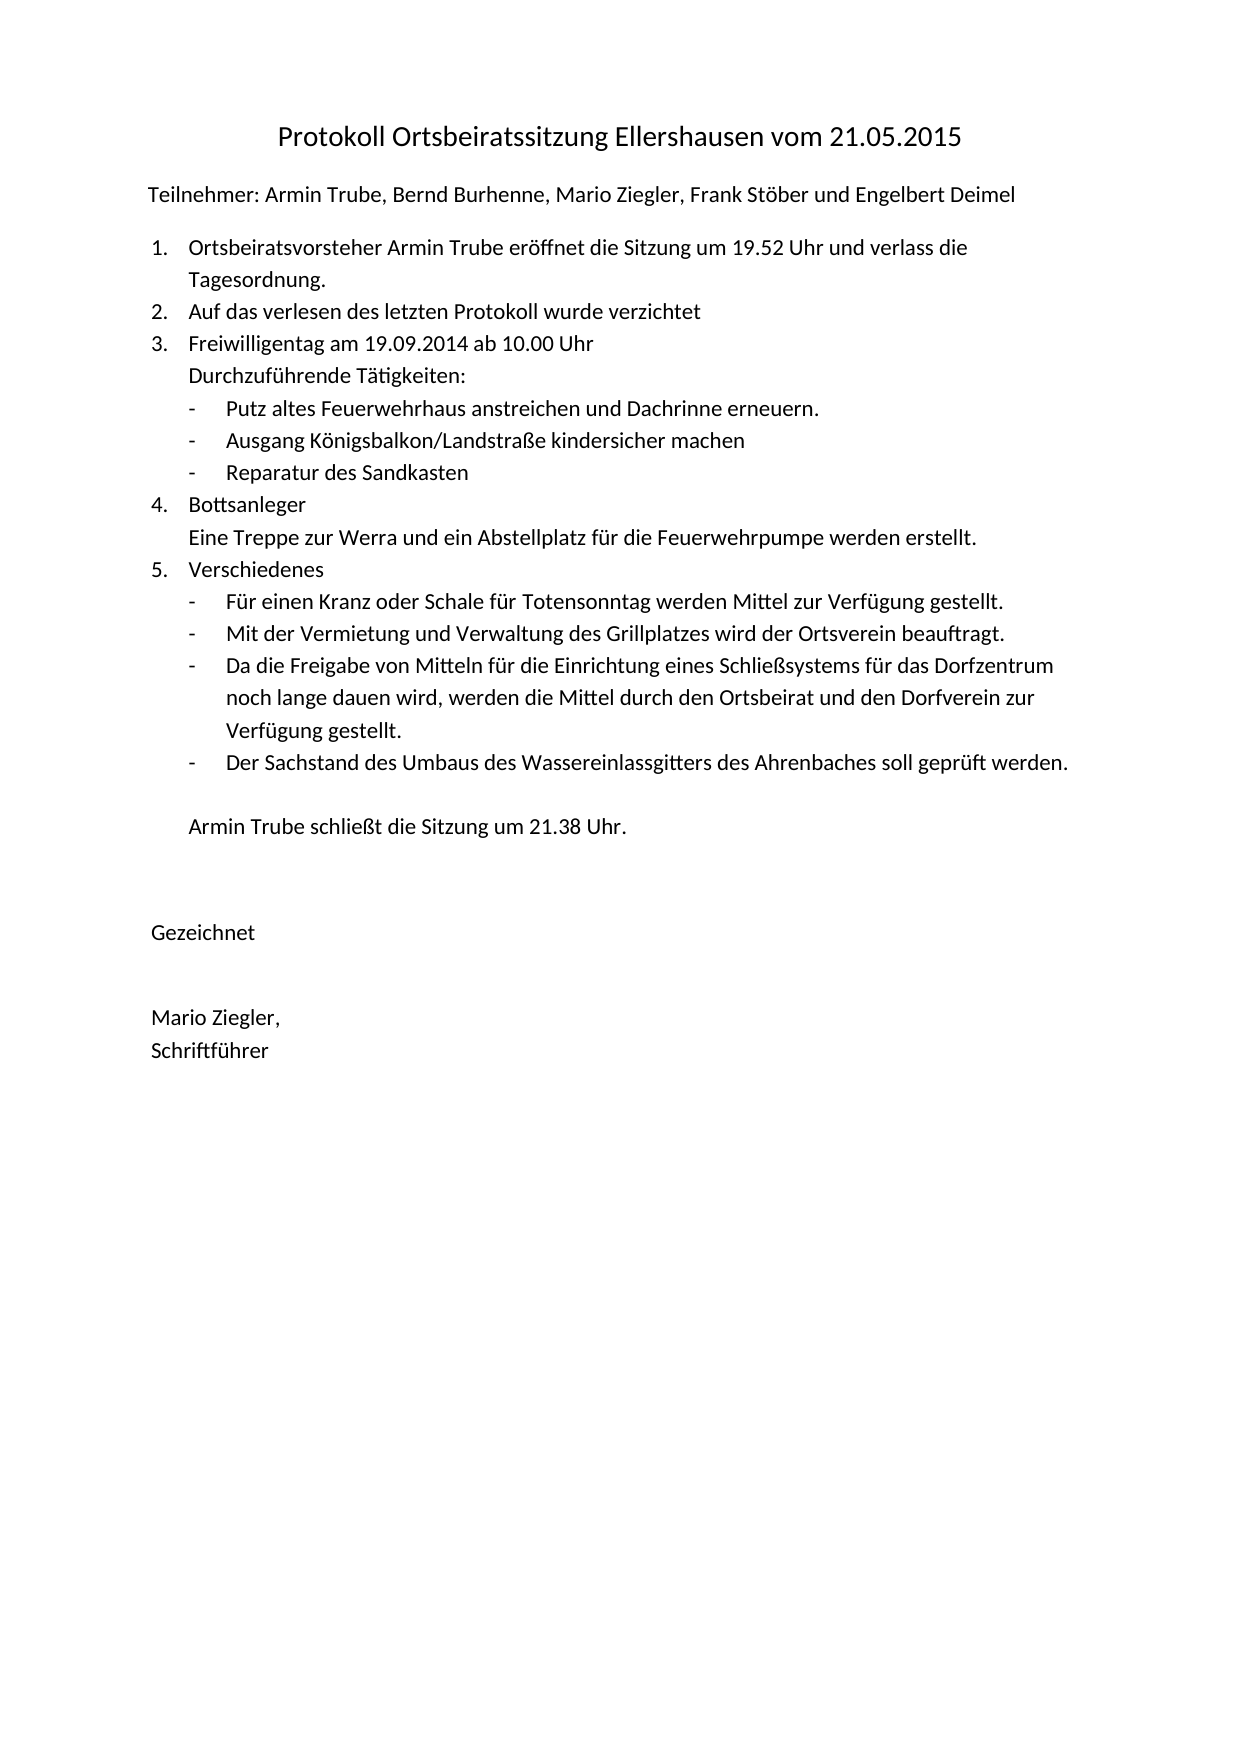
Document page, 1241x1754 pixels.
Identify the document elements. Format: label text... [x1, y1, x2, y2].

list Für einen Kranz oder Schale für Totensonntag werden Mittel zur Verfügung gestellt. [188, 587, 1093, 615]
list Ausgang Königsbalkon/Landstraße kindersicher machen [188, 426, 1093, 454]
list Putz altes Feuerwehrhaus anstreichen und Dachrinne erneuern. [188, 394, 1093, 422]
list Verschiedenes [151, 555, 1093, 583]
list Freiwilligentag am 19.09.2014 ab 10.00 Uhr [151, 329, 1093, 357]
text Mario Ziegler, Schriftführer [151, 971, 1093, 1096]
list Der Sachstand des Umbaus des Wassereinlassgitters des Ahrenbaches soll geprüft werden. [188, 748, 1093, 776]
list Bottsanleger [151, 490, 1093, 518]
list Auf das verlesen des letzten Protokoll wurde verzichtet [151, 297, 1093, 325]
list Durchzuführende Tätigkeiten: [188, 362, 1093, 390]
list Mit der Vermietung und Verwaltung des Grillplatzes wird der Ortsverein beauftragt. [188, 619, 1093, 647]
list Reparatur des Sandkasten [188, 458, 1093, 486]
text Gezeichnet [151, 918, 1093, 946]
list Da die Freigabe von Mitteln für die Einrichtung eines Schließsystems für das Dorfzentrum noch lange dauen wird, werden die Mittel durch den Ortsbeirat und den Dorfverein zur Verfügung gestellt. [188, 651, 1093, 744]
text Protokoll Ortsbeiratssitzung Ellershausen vom 21.05.2015 [148, 118, 1093, 154]
text Teilnehmer: Armin Trube, Bernd Burhenne, Mario Ziegler, Frank Stöber und Engelbert Deimel [148, 180, 1093, 208]
list Ortsbeiratsvorsteher Armin Trube eröffnet die Sitzung um 19.52 Uhr und verlass die Tagesordnung. [151, 233, 1093, 293]
list Eine Treppe zur Werra und ein Abstellplatz für die Feuerwehrpumpe werden erstellt. [188, 523, 1093, 551]
list Armin Trube schließt die Sitzung um 21.38 Uhr. [188, 812, 1093, 840]
